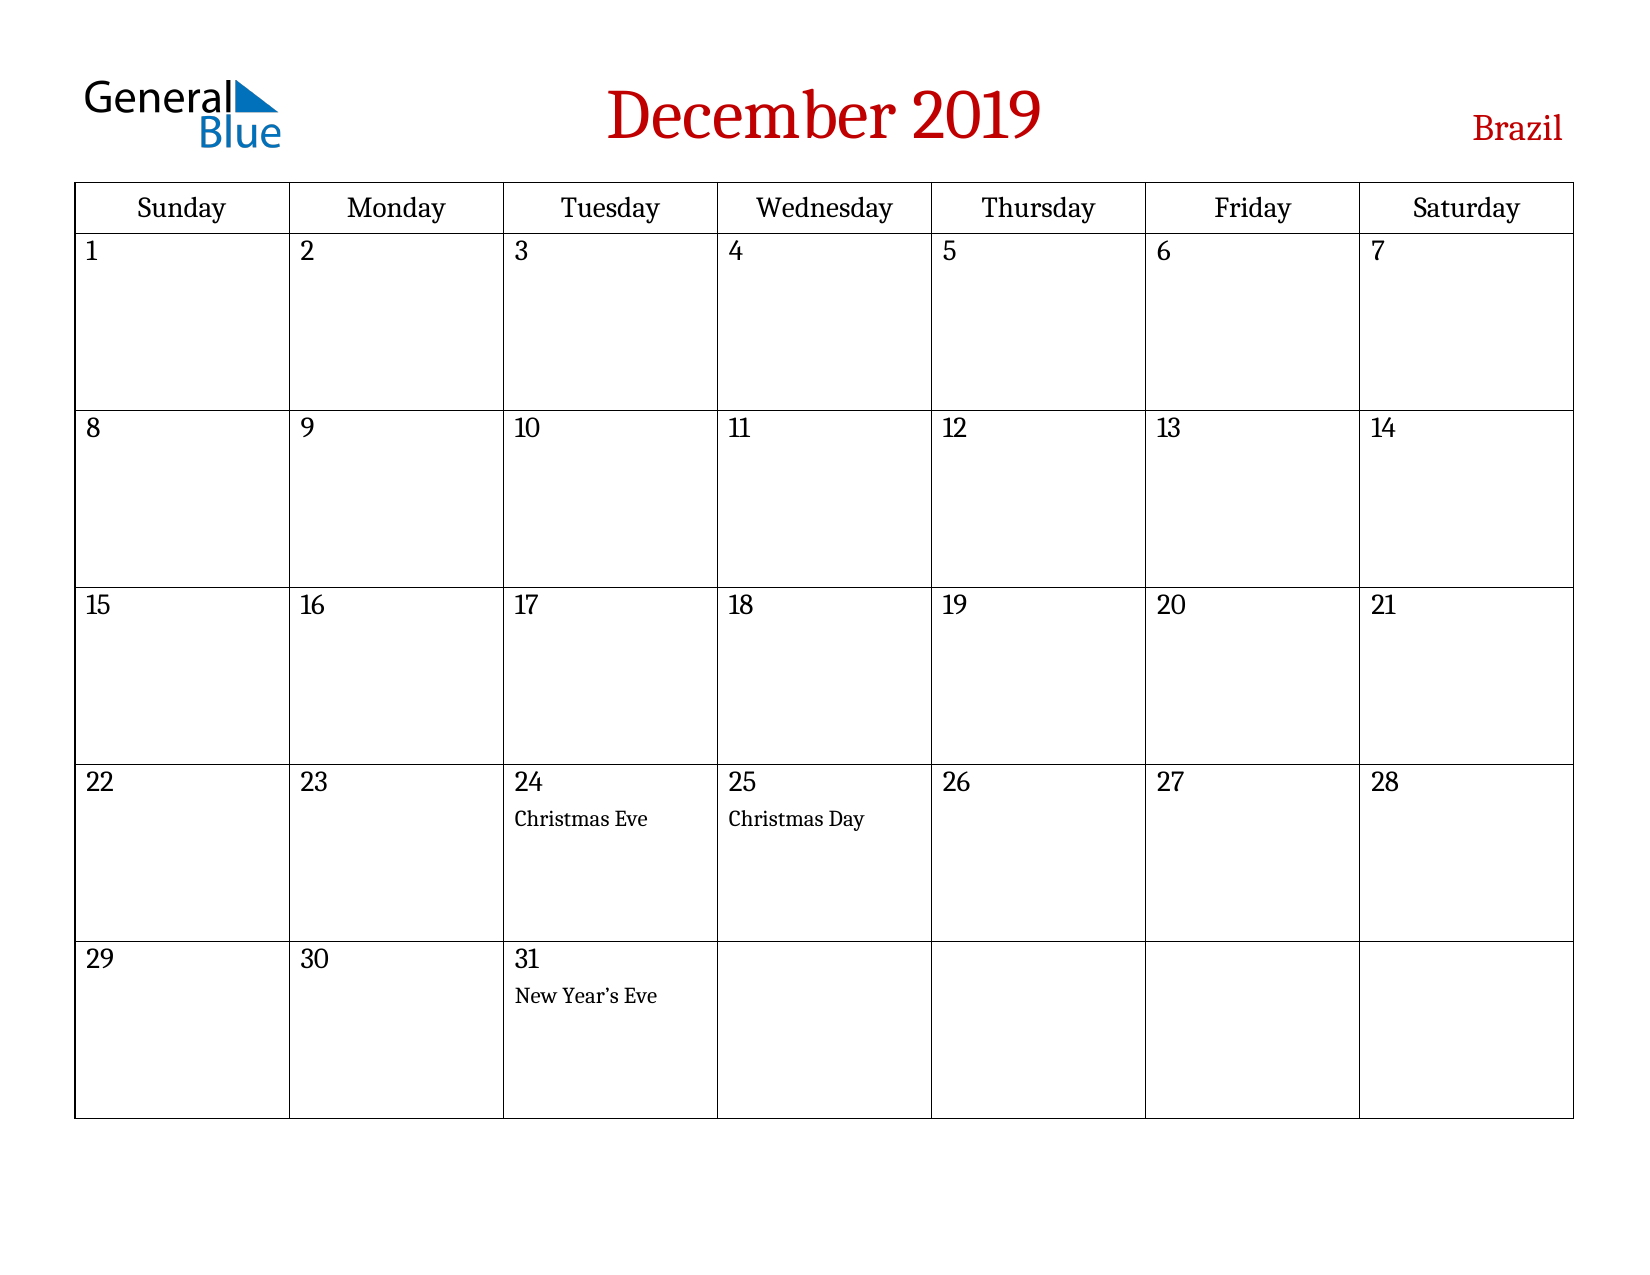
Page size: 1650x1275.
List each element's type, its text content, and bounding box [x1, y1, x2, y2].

table_cell 13 [1146, 411, 1359, 452]
table_cell 26 [932, 765, 1145, 806]
table_cell 18 [718, 588, 931, 629]
table_cell Saturday [1360, 183, 1573, 233]
table_cell [290, 629, 503, 764]
table_cell 1 [76, 234, 289, 275]
table_cell [1360, 942, 1573, 983]
table_cell 4 [718, 234, 931, 275]
table_cell [504, 452, 717, 587]
table_cell [1146, 452, 1359, 587]
table_cell [718, 275, 931, 410]
picture [85, 80, 281, 148]
table_cell [76, 275, 289, 410]
table_cell [932, 942, 1145, 983]
table_cell [718, 629, 931, 764]
table_cell 25 [718, 765, 931, 806]
table_cell [932, 452, 1145, 587]
table_cell 28 [1360, 765, 1573, 806]
table_cell 2 [290, 234, 503, 275]
table_cell [932, 275, 1145, 410]
table_cell 8 [76, 411, 289, 452]
table_cell [504, 275, 717, 410]
table_cell [932, 629, 1145, 764]
table_cell 20 [1146, 588, 1359, 629]
table_cell Wednesday [718, 183, 931, 233]
table_cell Monday [290, 183, 503, 233]
table_cell [76, 629, 289, 764]
table_cell [1146, 806, 1359, 941]
table_cell [76, 452, 289, 587]
table_cell 10 [504, 411, 717, 452]
table_cell [1360, 806, 1573, 941]
table_cell 22 [76, 765, 289, 806]
table_cell [932, 983, 1145, 1118]
table_header [75, 75, 503, 182]
table_cell [290, 983, 503, 1118]
table_cell 24 [504, 765, 717, 806]
table_cell New Year’s Eve [504, 983, 717, 1118]
table_cell Thursday [932, 183, 1145, 233]
table_cell 27 [1146, 765, 1359, 806]
table_cell Christmas Day [718, 806, 931, 941]
table_cell [1360, 983, 1573, 1118]
table_cell 5 [932, 234, 1145, 275]
table_cell 3 [504, 234, 717, 275]
table_cell 23 [290, 765, 503, 806]
table_cell [1146, 942, 1359, 983]
table_cell [718, 452, 931, 587]
table_cell Sunday [76, 183, 289, 233]
table_cell [1360, 275, 1573, 410]
table_cell [1360, 452, 1573, 587]
table_header Brazil [1146, 75, 1574, 182]
table_cell 7 [1360, 234, 1573, 275]
table_cell [290, 275, 503, 410]
table_cell 21 [1360, 588, 1573, 629]
table_cell 29 [76, 942, 289, 983]
table_cell [290, 806, 503, 941]
table_cell [76, 806, 289, 941]
table_cell [932, 806, 1145, 941]
table_cell [718, 942, 931, 983]
table_cell 15 [76, 588, 289, 629]
table_cell [1146, 629, 1359, 764]
table_cell [1146, 983, 1359, 1118]
table_cell 14 [1360, 411, 1573, 452]
table_cell 16 [290, 588, 503, 629]
table_cell [504, 629, 717, 764]
table_cell [718, 983, 931, 1118]
table_cell [1146, 275, 1359, 410]
table_cell 19 [932, 588, 1145, 629]
table_cell 11 [718, 411, 931, 452]
table_cell [1360, 629, 1573, 764]
table_cell 9 [290, 411, 503, 452]
table_cell 6 [1146, 234, 1359, 275]
table_cell [290, 452, 503, 587]
table_cell 30 [290, 942, 503, 983]
table_cell [76, 983, 289, 1118]
table_header December 2019 [503, 75, 1146, 182]
table_cell 31 [504, 942, 717, 983]
table_cell 17 [504, 588, 717, 629]
table_cell Friday [1146, 183, 1359, 233]
table_cell Christmas Eve [504, 806, 717, 941]
table_cell Tuesday [504, 183, 717, 233]
table_cell 12 [932, 411, 1145, 452]
